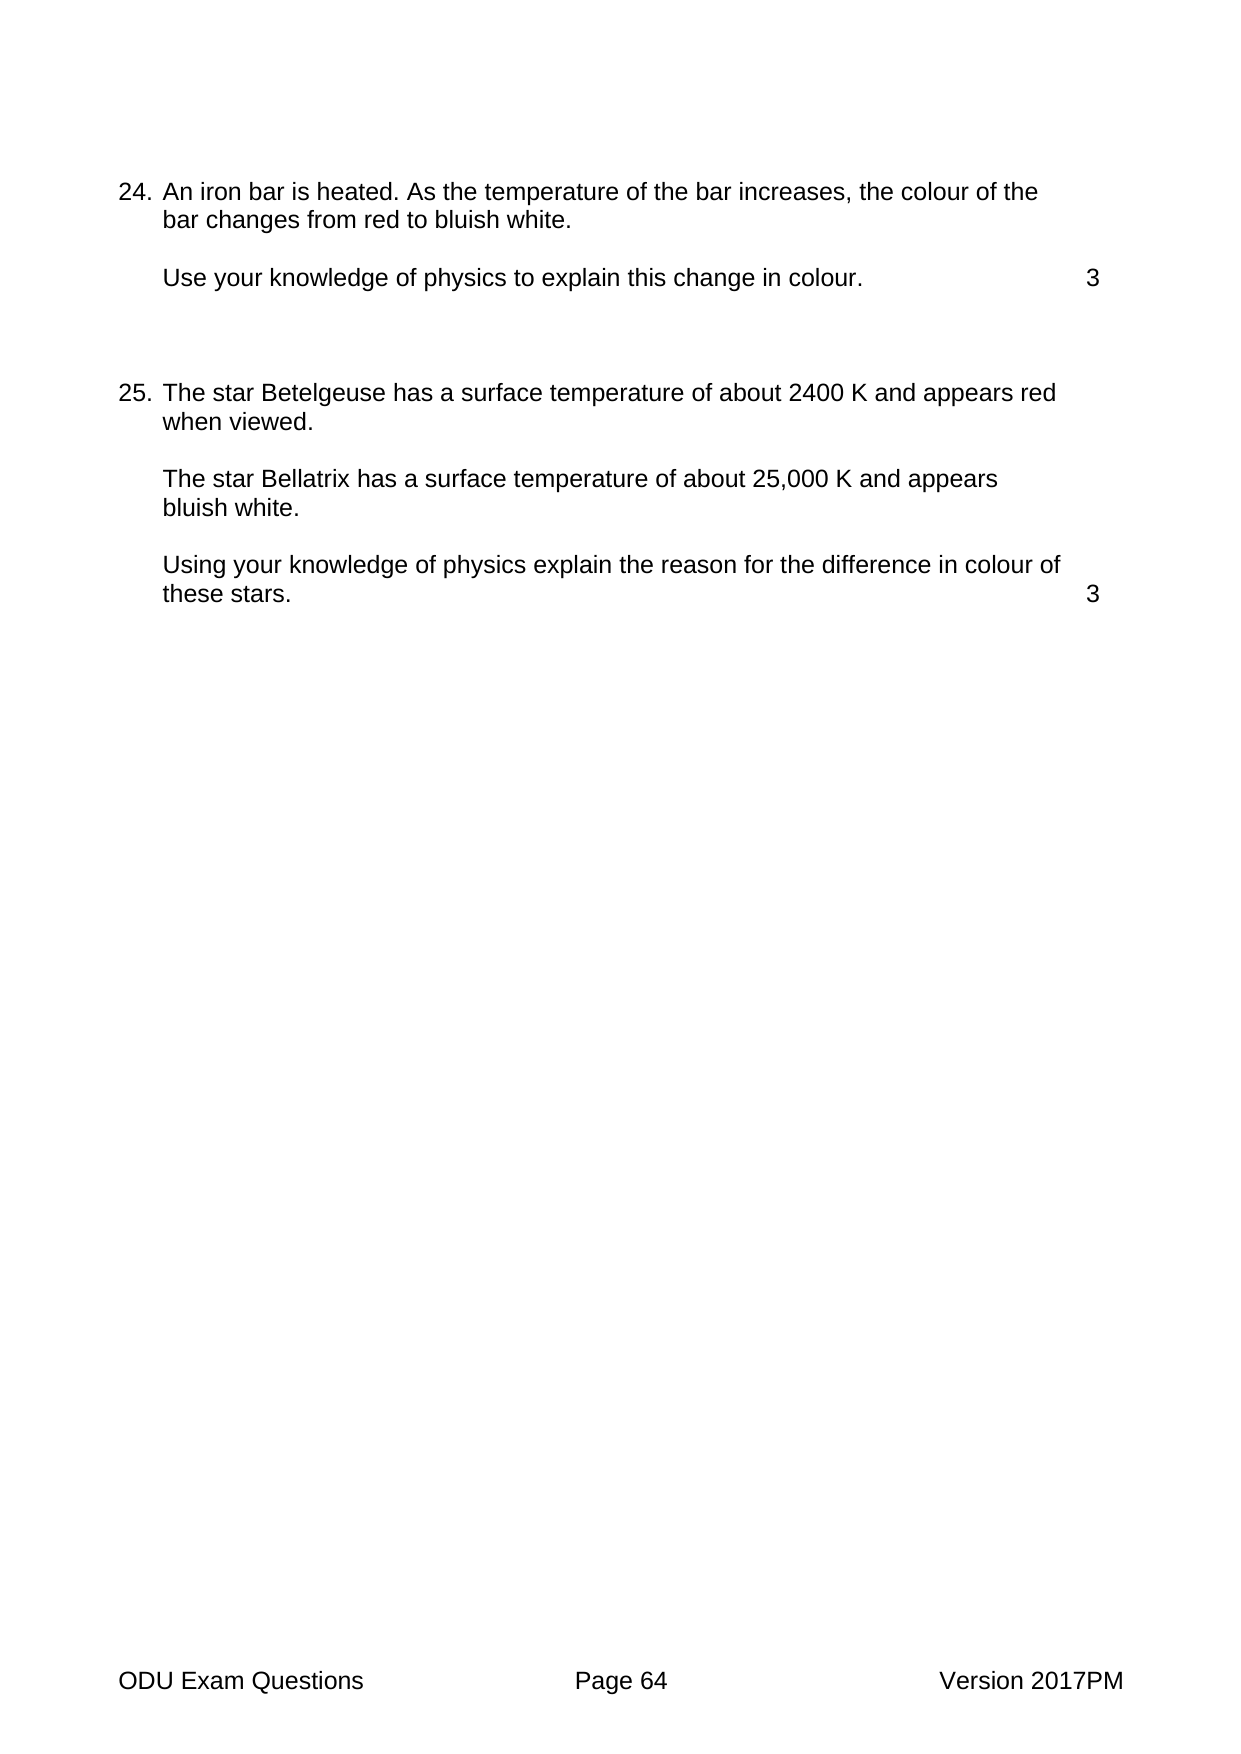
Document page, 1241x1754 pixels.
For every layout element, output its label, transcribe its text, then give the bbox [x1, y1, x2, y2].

text Using your knowledge of physics explain the reason for the difference in colour of these stars. 3 [118, 550, 1063, 608]
text 24. An iron bar is heated. As the temperature of the bar increases, the colour of the bar changes from red to bluish white. [118, 176, 1063, 234]
text The star Bellatrix has a surface temperature of about 25,000 K and appears bluish white. [118, 464, 1063, 521]
text 25. The star Betelgeuse has a surface temperature of about 2400 K and appears red when viewed. [118, 378, 1063, 435]
text Use your knowledge of physics to explain this change in colour. 3 [118, 263, 1063, 291]
